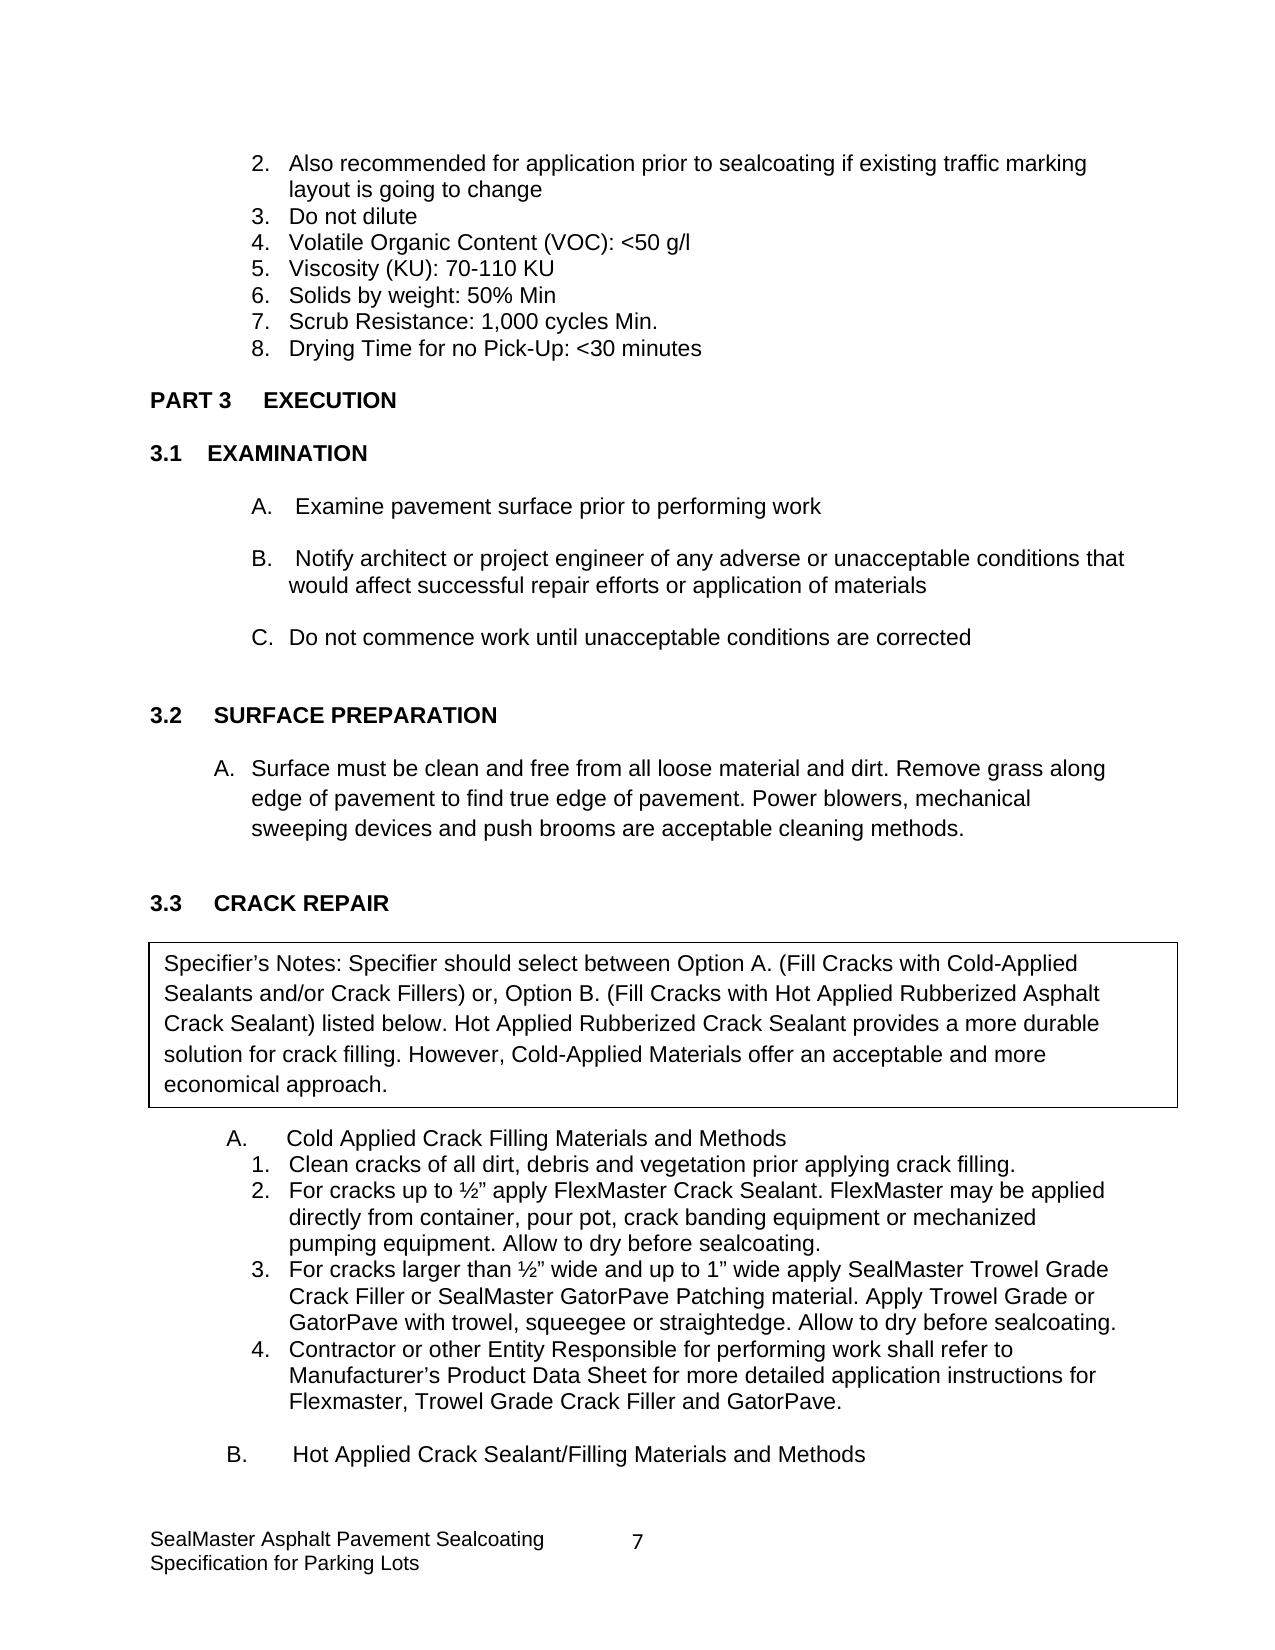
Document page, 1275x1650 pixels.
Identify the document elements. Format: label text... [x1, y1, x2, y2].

list Hot Applied Crack Sealant/Filling Materials and Methods [226, 1441, 1125, 1467]
list Do not dilute [251, 203, 1125, 229]
list Scrub Resistance: 1,000 cycles Min. [251, 308, 1125, 334]
list Solids by weight: 50% Min [251, 282, 1125, 308]
list Also recommended for application prior to sealcoating if existing traffic marking layout is going to change [251, 150, 1125, 203]
text PART 3 EXECUTION [150, 387, 1125, 413]
list Do not commence work until unacceptable conditions are corrected [251, 624, 1125, 651]
list Volatile Organic Content (VOC): <50 g/l [251, 229, 1125, 255]
list Contractor or other Entity Responsible for performing work shall refer to Manufacturer’s Product Data Sheet for more detailed application instructions for Flexmaster, Trowel Grade Crack Filler and GatorPave. [251, 1336, 1125, 1414]
list Drying Time for no Pick-Up: <30 minutes [251, 334, 1125, 361]
list For cracks larger than ½” wide and up to 1” wide apply SealMaster Trowel Grade Crack Filler or SealMaster GatorPave Patching material. Apply Trowel Grade or GatorPave with trowel, squeegee or straightedge. Allow to dry before sealcoating. [251, 1256, 1125, 1336]
list Clean cracks of all dirt, debris and vegetation prior applying crack filling. [251, 1151, 1125, 1177]
text 3.1 EXAMINATION [150, 440, 1125, 466]
list Surface must be clean and free from all loose material and dirt. Remove grass along edge of pavement to find true edge of pavement. Power blowers, mechanical sweeping devices and push brooms are acceptable cleaning methods. [214, 754, 1125, 841]
list Viscosity (KU): 70-110 KU [251, 255, 1125, 282]
list Cold Applied Crack Filling Materials and Methods [226, 1125, 1125, 1151]
list Notify architect or project engineer of any adverse or unacceptable conditions that would affect successful repair efforts or application of materials [251, 545, 1125, 598]
list For cracks up to ½” apply FlexMaster Crack Sealant. FlexMaster may be applied directly from container, pour pot, crack banding equipment or mechanized pumping equipment. Allow to dry before sealcoating. [251, 1177, 1125, 1256]
text 3.3 CRACK REPAIR [150, 890, 1125, 916]
text 3.2 SURFACE PREPARATION [150, 702, 1125, 728]
list Examine pavement surface prior to performing work [251, 493, 1125, 519]
